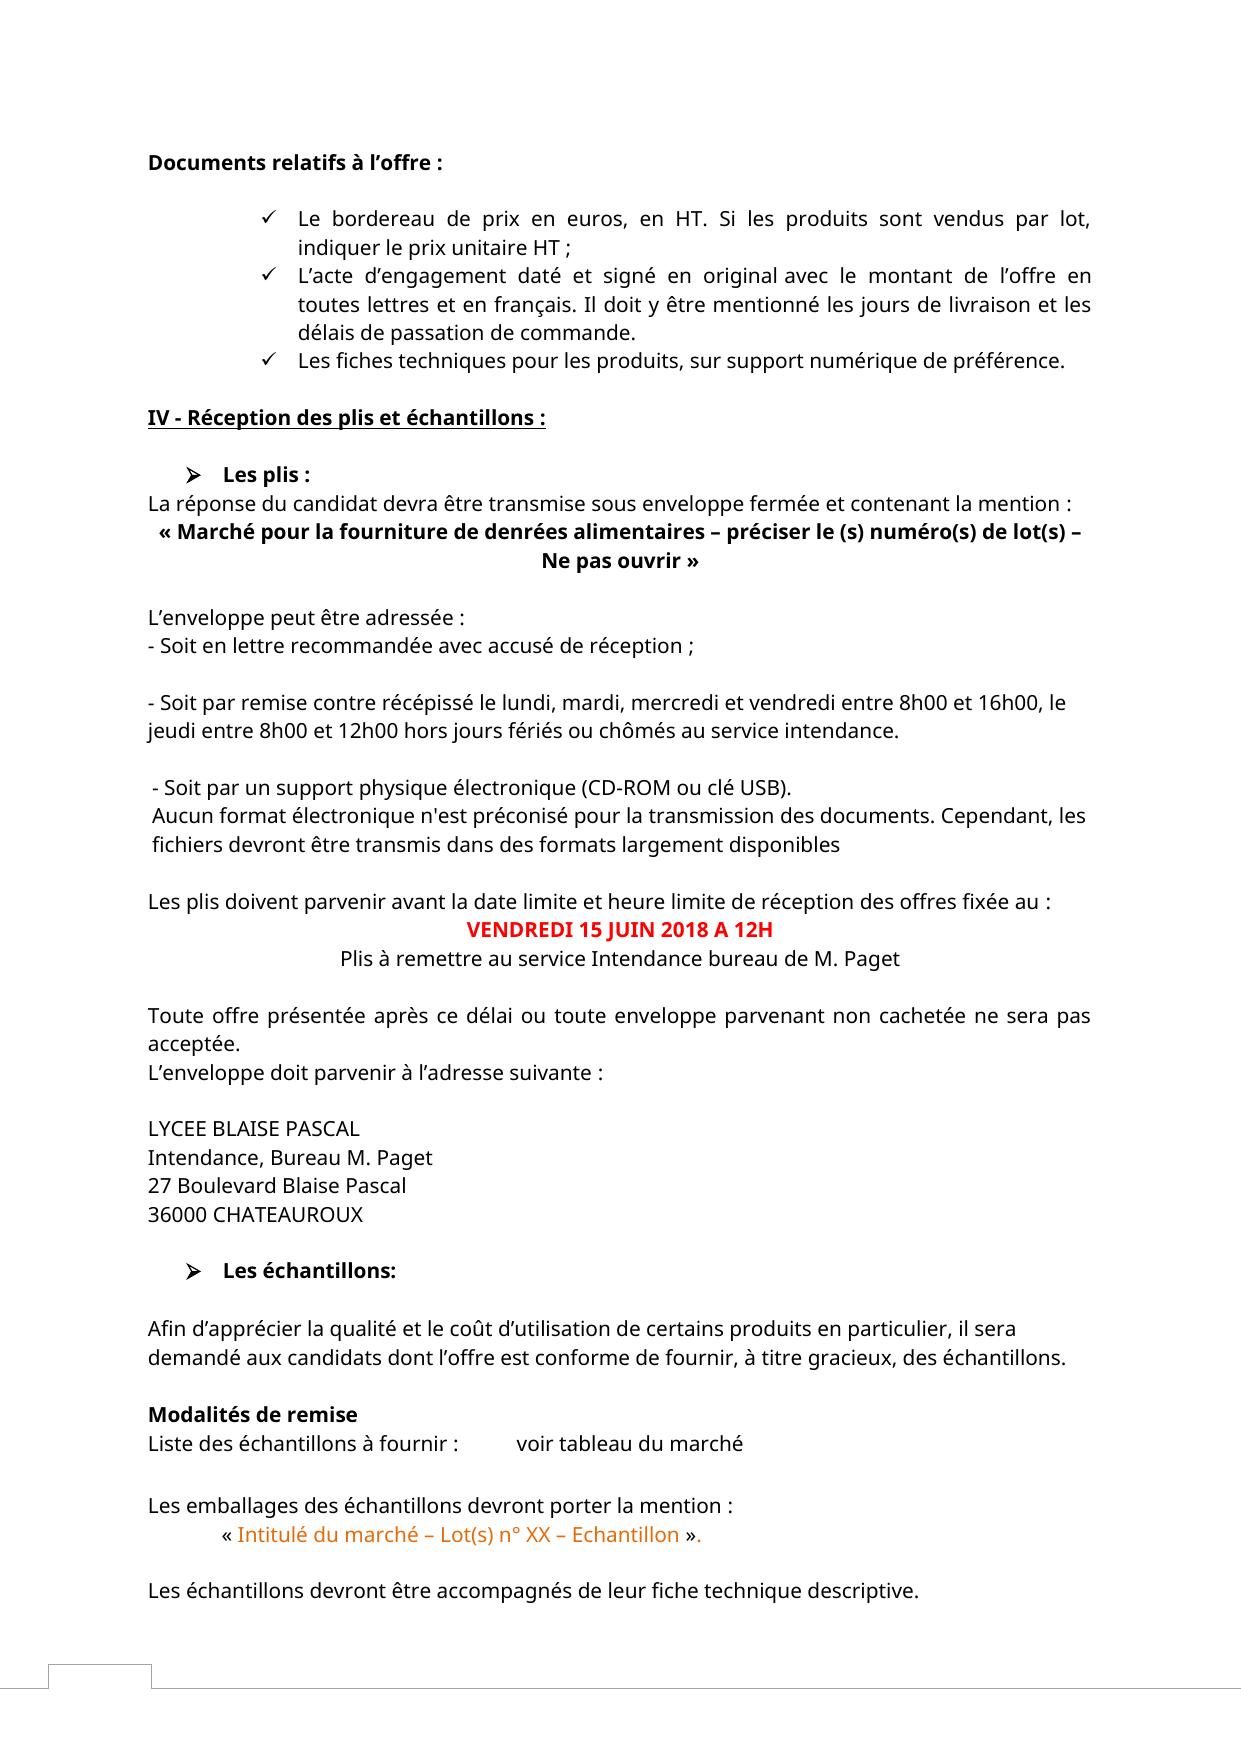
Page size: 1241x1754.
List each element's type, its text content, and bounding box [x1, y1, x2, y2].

text Documents relatifs à l’offre : [148, 148, 1093, 176]
subtitle Liste des échantillons à fournir : voir tableau du marché [148, 1429, 1093, 1457]
list Les échantillons: [185, 1257, 1093, 1285]
text - Soit par remise contre récépissé le lundi, mardi, mercredi et vendredi entre 8h00 et 16h00, le jeudi entre 8h00 et 12h00 hors jours fériés ou chômés au service intendance. [148, 688, 1093, 745]
text 36000 CHATEAUROUX [148, 1200, 1093, 1228]
text Afin d’apprécier la qualité et le coût d’utilisation de certains produits en particulier, il sera demandé aux candidats dont l’offre est conforme de fournir, à titre gracieux, des échantillons. [148, 1314, 1093, 1371]
text 27 Boulevard Blaise Pascal [148, 1171, 1093, 1200]
text LYCEE BLAISE PASCAL [148, 1114, 1093, 1143]
text Les plis doivent parvenir avant la date limite et heure limite de réception des offres fixée au : [148, 887, 1093, 915]
list L’acte d’engagement daté et signé en original avec le montant de l’offre en toutes lettres et en français. Il doit y être mentionné les jours de livraison et les délais de passation de commande. [260, 261, 1093, 347]
subtitle Modalités de remise [148, 1400, 1093, 1429]
text VENDREDI 15 JUIN 2018 A 12H [148, 915, 1093, 944]
text L’enveloppe doit parvenir à l’adresse suivante : [148, 1058, 1093, 1086]
text « Marché pour la fourniture de denrées alimentaires – préciser le (s) numéro(s) de lot(s) – [148, 517, 1093, 546]
text - Soit en lettre recommandée avec accusé de réception ; [148, 631, 1093, 659]
text Intendance, Bureau M. Paget [148, 1143, 1093, 1171]
text IV - Réception des plis et échantillons : [148, 403, 1093, 432]
list Le bordereau de prix en euros, en HT. Si les produits sont vendus par lot, indiquer le prix unitaire HT ; [260, 204, 1093, 261]
text Toute offre présentée après ce délai ou toute enveloppe parvenant non cachetée ne sera pas acceptée. [148, 1001, 1093, 1058]
text « Intitulé du marché – Lot(s) n° XX – Echantillon ». [148, 1520, 1093, 1548]
text - Soit par un support physique électronique (CD-ROM ou clé USB). [152, 773, 1093, 802]
text Ne pas ouvrir » [148, 546, 1093, 574]
text Les emballages des échantillons devront porter la mention : [148, 1491, 1093, 1520]
text L’enveloppe peut être adressée : [148, 603, 1093, 631]
list Les fiches techniques pour les produits, sur support numérique de préférence. [260, 347, 1093, 375]
text Plis à remettre au service Intendance bureau de M. Paget [148, 944, 1093, 972]
text Aucun format électronique n'est préconisé pour la transmission des documents. Cependant, les fichiers devront être transmis dans des formats largement disponibles [152, 802, 1093, 858]
text Les échantillons devront être accompagnés de leur fiche technique descriptive. [148, 1577, 1093, 1605]
text La réponse du candidat devra être transmise sous enveloppe fermée et contenant la mention : [148, 489, 1093, 517]
list Les plis : [185, 460, 1093, 489]
